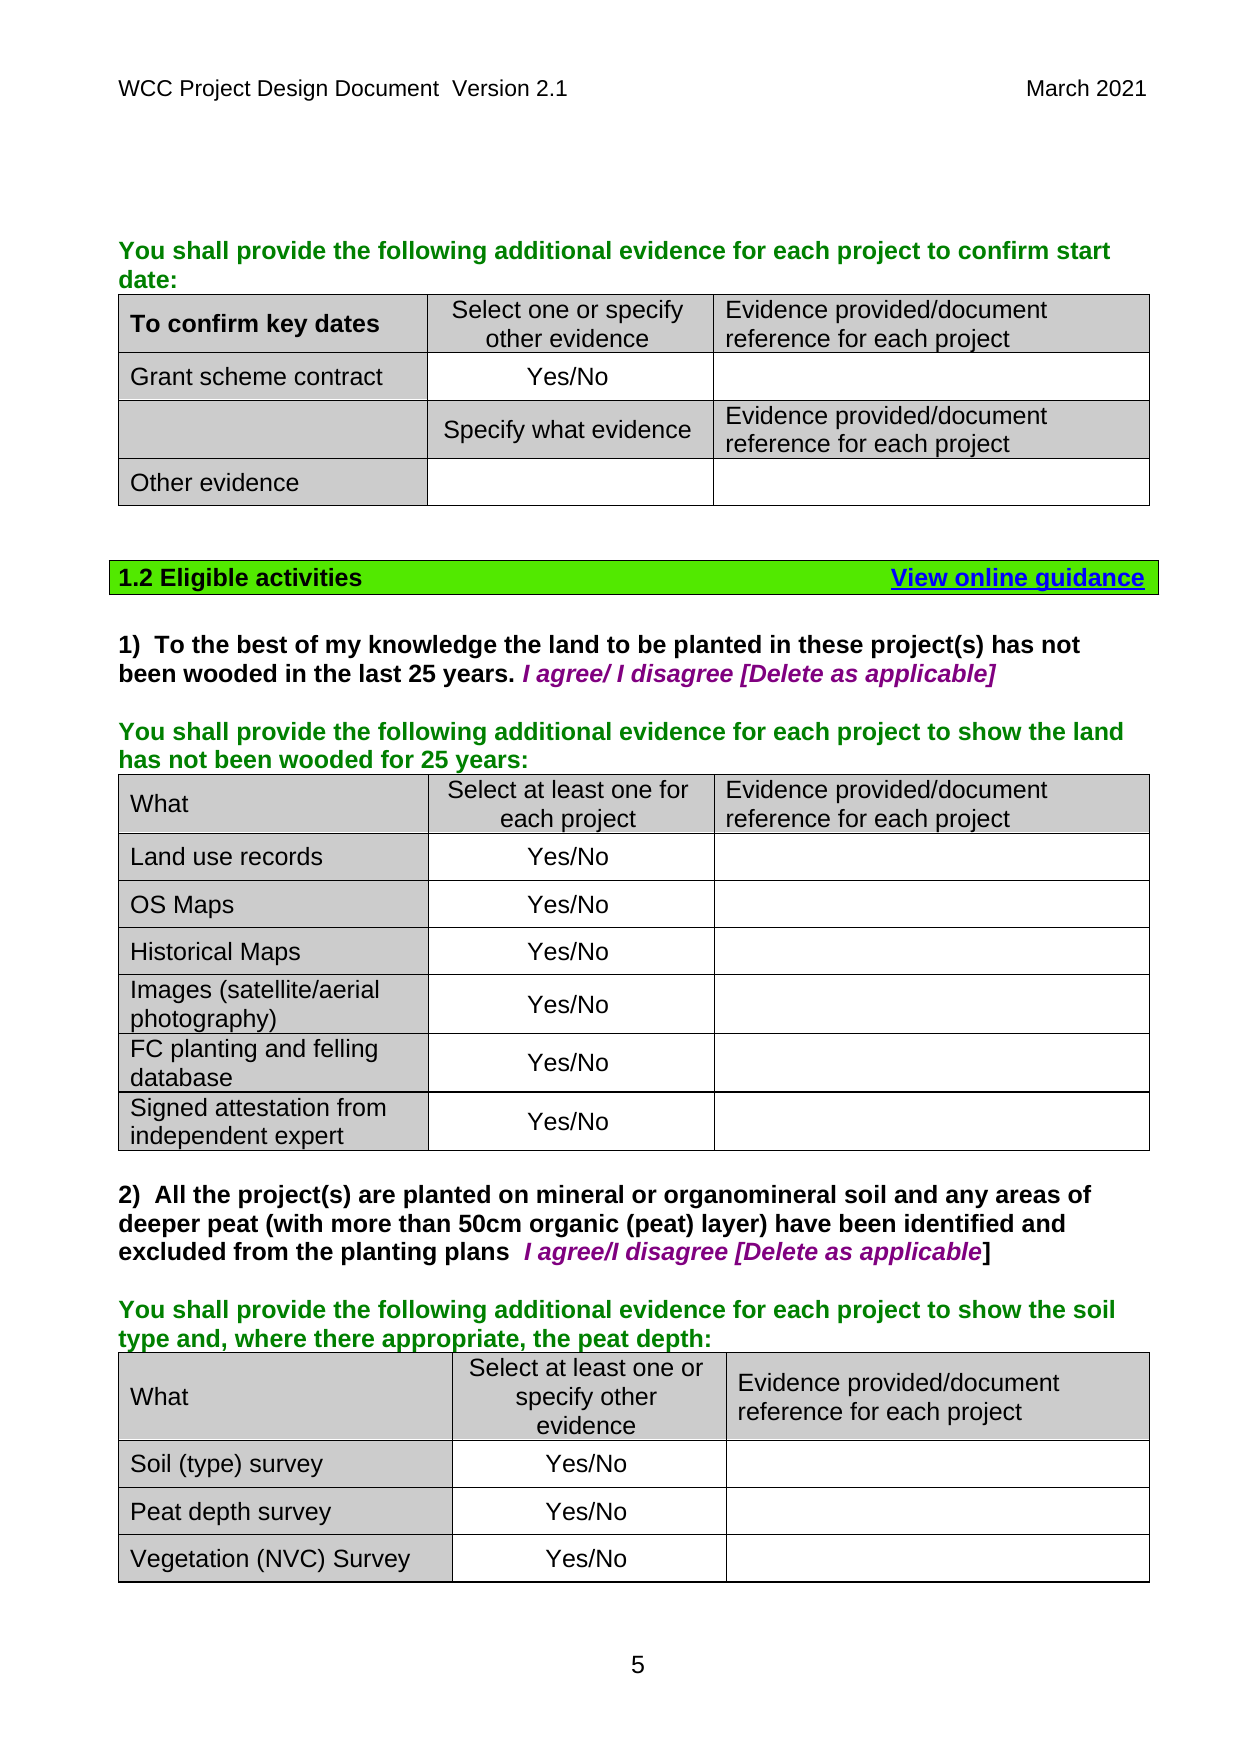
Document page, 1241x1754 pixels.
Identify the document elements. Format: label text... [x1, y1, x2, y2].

table_cell Peat depth survey [119, 1488, 452, 1534]
table_header Select one or specify other evidence [428, 295, 713, 352]
text You shall provide the following additional evidence for each project to confirm start date: [118, 236, 1143, 294]
table_cell Signed attestation from independent expert [119, 1093, 428, 1150]
table_cell Yes/No [429, 1034, 714, 1091]
subtitle 1.2 Eligible activities View online guidance [110, 561, 1158, 594]
table_cell Historical Maps [119, 928, 428, 974]
table_cell [715, 928, 1149, 974]
table_cell Yes/No [429, 881, 714, 927]
table_cell Images (satellite/aerial photography) [119, 975, 428, 1033]
table_cell [727, 1441, 1149, 1487]
table_cell FC planting and felling database [119, 1034, 428, 1091]
table_cell [119, 401, 427, 458]
table_cell Yes/No [429, 1093, 714, 1150]
table_cell Soil (type) survey [119, 1441, 452, 1487]
table_cell [714, 459, 1149, 505]
table_cell Yes/No [429, 834, 714, 880]
table_cell [715, 1093, 1149, 1150]
table_header Evidence provided/document reference for each project [715, 775, 1149, 832]
table_cell Grant scheme contract [119, 353, 427, 399]
text 2) All the project(s) are planted on mineral or organomineral soil and any areas of deeper peat (with more than 50cm organic (peat) layer) have been identified and excluded from the planting plans I agree/I disagree [Delete as applicable] [118, 1180, 1143, 1266]
table_header What [119, 1353, 452, 1439]
table_header To confirm key dates [119, 295, 427, 352]
table_cell Yes/No [453, 1441, 726, 1487]
table_cell Vegetation (NVC) Survey [119, 1535, 452, 1581]
table_cell Land use records [119, 834, 428, 880]
table_cell Specify what evidence [428, 401, 713, 458]
table_cell [715, 1034, 1149, 1091]
table_cell Yes/No [429, 975, 714, 1033]
text You shall provide the following additional evidence for each project to show the land has not been wooded for 25 years: [118, 716, 1143, 774]
table_header Evidence provided/document reference for each project [727, 1353, 1149, 1439]
table_header Evidence provided/document reference for each project [714, 295, 1149, 352]
table_header Select at least one or specify other evidence [453, 1353, 726, 1439]
table_cell [727, 1488, 1149, 1534]
table_cell Yes/No [453, 1488, 726, 1534]
table_header Select at least one for each project [429, 775, 714, 832]
table_cell [714, 353, 1149, 399]
table_cell Yes/No [429, 928, 714, 974]
table_header What [119, 775, 428, 832]
table_cell Other evidence [119, 459, 427, 505]
table_cell [715, 881, 1149, 927]
table_cell Yes/No [453, 1535, 726, 1581]
table_cell Yes/No [428, 353, 713, 399]
table_cell [715, 975, 1149, 1033]
text 1) To the best of my knowledge the land to be planted in these project(s) has not been wooded in the last 25 years. I agree/ I disagree [Delete as applicable] [118, 630, 1143, 688]
table_cell [727, 1535, 1149, 1581]
table_cell [428, 459, 713, 505]
text You shall provide the following additional evidence for each project to show the soil type and, where there appropriate, the peat depth: [118, 1295, 1143, 1352]
table_cell OS Maps [119, 881, 428, 927]
table_cell Evidence provided/document reference for each project [714, 401, 1149, 458]
table_cell [715, 834, 1149, 880]
